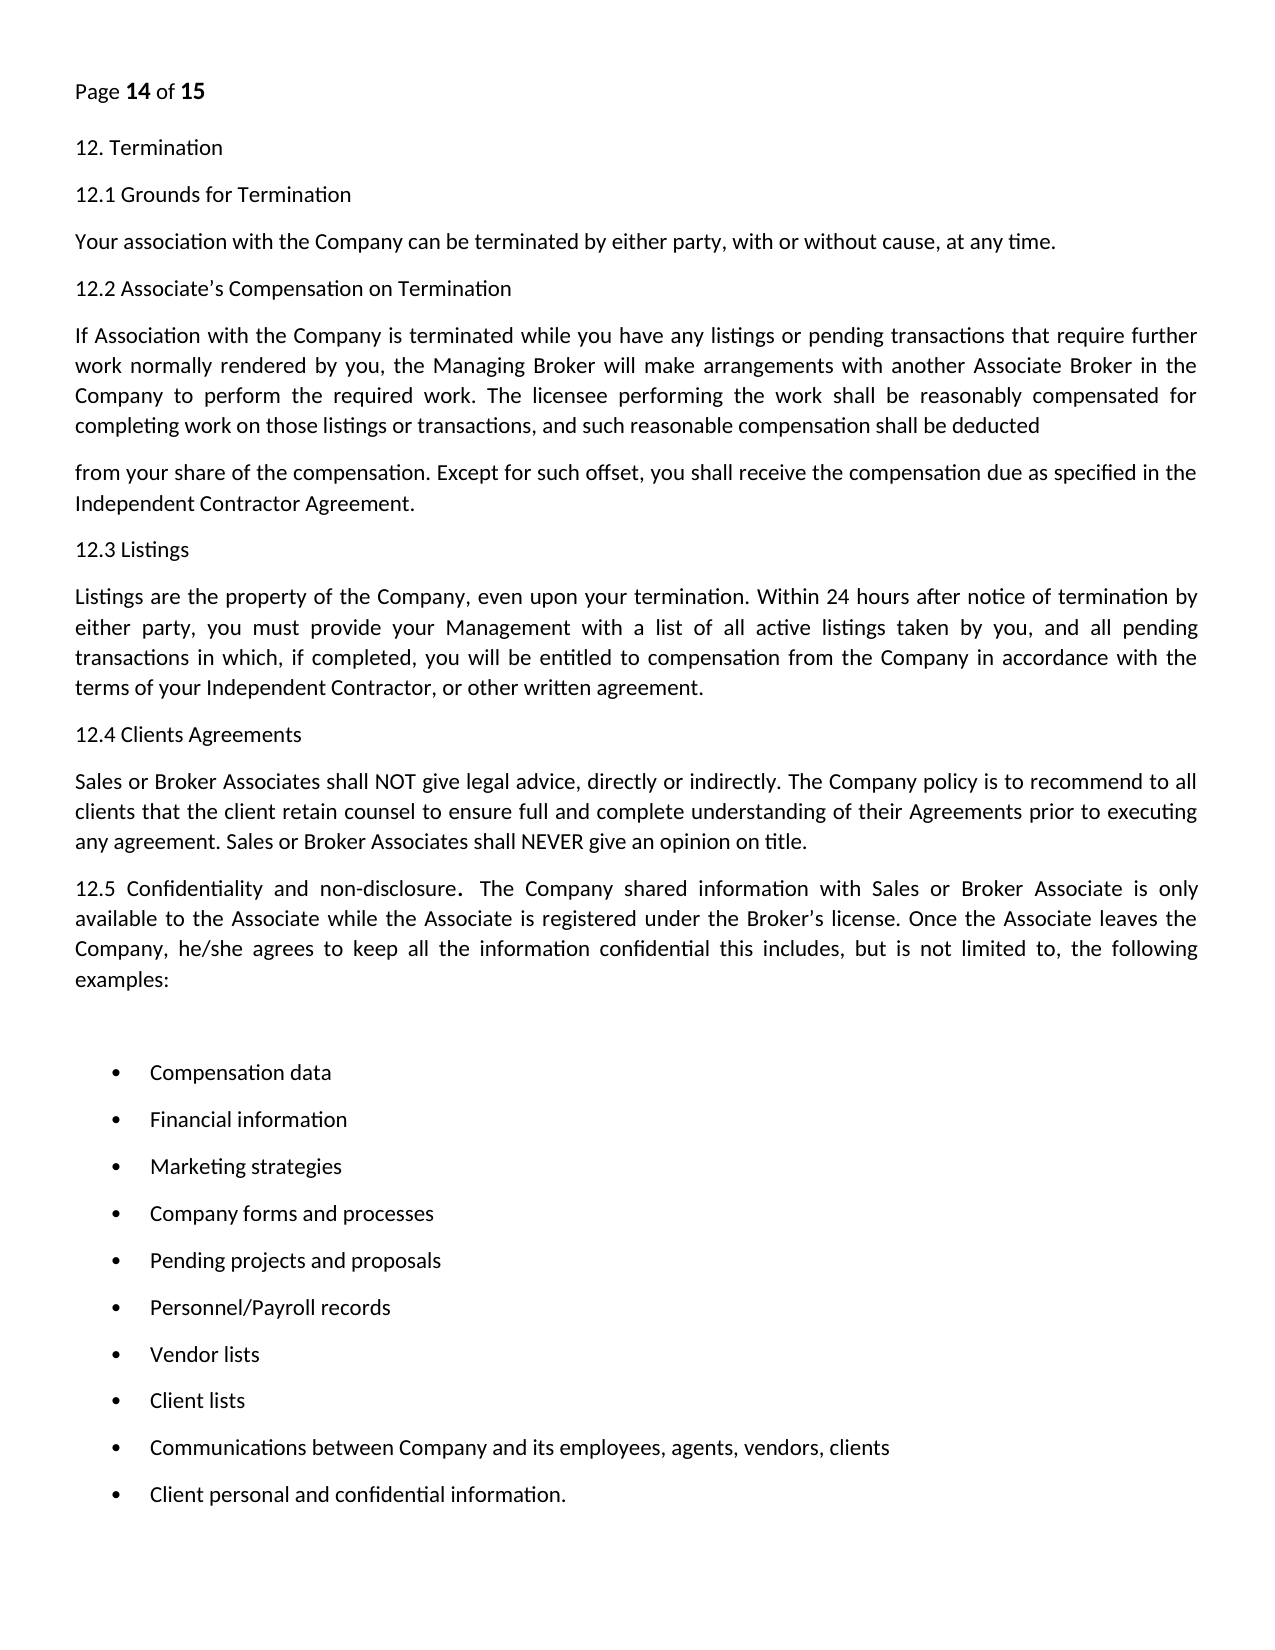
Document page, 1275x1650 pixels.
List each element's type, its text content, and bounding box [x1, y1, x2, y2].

text 12. Termination [75, 133, 1200, 162]
text Listings are the property of the Company, even upon your termination. Within 24 hours after notice of termination by either party, you must provide your Management with a list of all active listings taken by you, and all pending transactions in which, if completed, you will be entitled to compensation from the Company in accordance with the terms of your Independent Contractor, or other written agreement. [75, 582, 1200, 701]
list Pending projects and proposals [112, 1246, 1200, 1274]
list Financial information [112, 1105, 1200, 1133]
text 12.2 Associate’s Compensation on Termination [75, 274, 1200, 302]
list Client personal and confidential information. [112, 1480, 1200, 1508]
text 12.5 Confidentiality and non-disclosure. The Company shared information with Sales or Broker Associate is only available to the Associate while the Associate is registered under the Broker’s license. Once the Associate leaves the Company, he/she agrees to keep all the information confidential this includes, but is not limited to, the following examples: [75, 874, 1200, 993]
list Vendor lists [112, 1340, 1200, 1368]
text Your association with the Company can be terminated by either party, with or without cause, at any time. [75, 227, 1200, 255]
text from your share of the compensation. Except for such offset, you shall receive the compensation due as specified in the Independent Contractor Agreement. [75, 458, 1200, 517]
list Marketing strategies [112, 1152, 1200, 1180]
list Communications between Company and its employees, agents, vendors, clients [112, 1433, 1200, 1462]
text 12.1 Grounds for Termination [75, 180, 1200, 208]
list Company forms and processes [112, 1199, 1200, 1227]
list Client lists [112, 1387, 1200, 1415]
text If Association with the Company is terminated while you have any listings or pending transactions that require further work normally rendered by you, the Managing Broker will make arrangements with another Associate Broker in the Company to perform the required work. The licensee performing the work shall be reasonably compensated for completing work on those listings or transactions, and such reasonable compensation shall be deducted [75, 321, 1200, 440]
text 12.4 Clients Agreements [75, 720, 1200, 748]
text Sales or Broker Associates shall NOT give legal advice, directly or indirectly. The Company policy is to recommend to all clients that the client retain counsel to ensure full and complete understanding of their Agreements prior to executing any agreement. Sales or Broker Associates shall NEVER give an opinion on title. [75, 767, 1200, 855]
text 12.3 Listings [75, 536, 1200, 564]
list Compensation data [112, 1058, 1200, 1087]
list Personnel/Payroll records [112, 1293, 1200, 1321]
